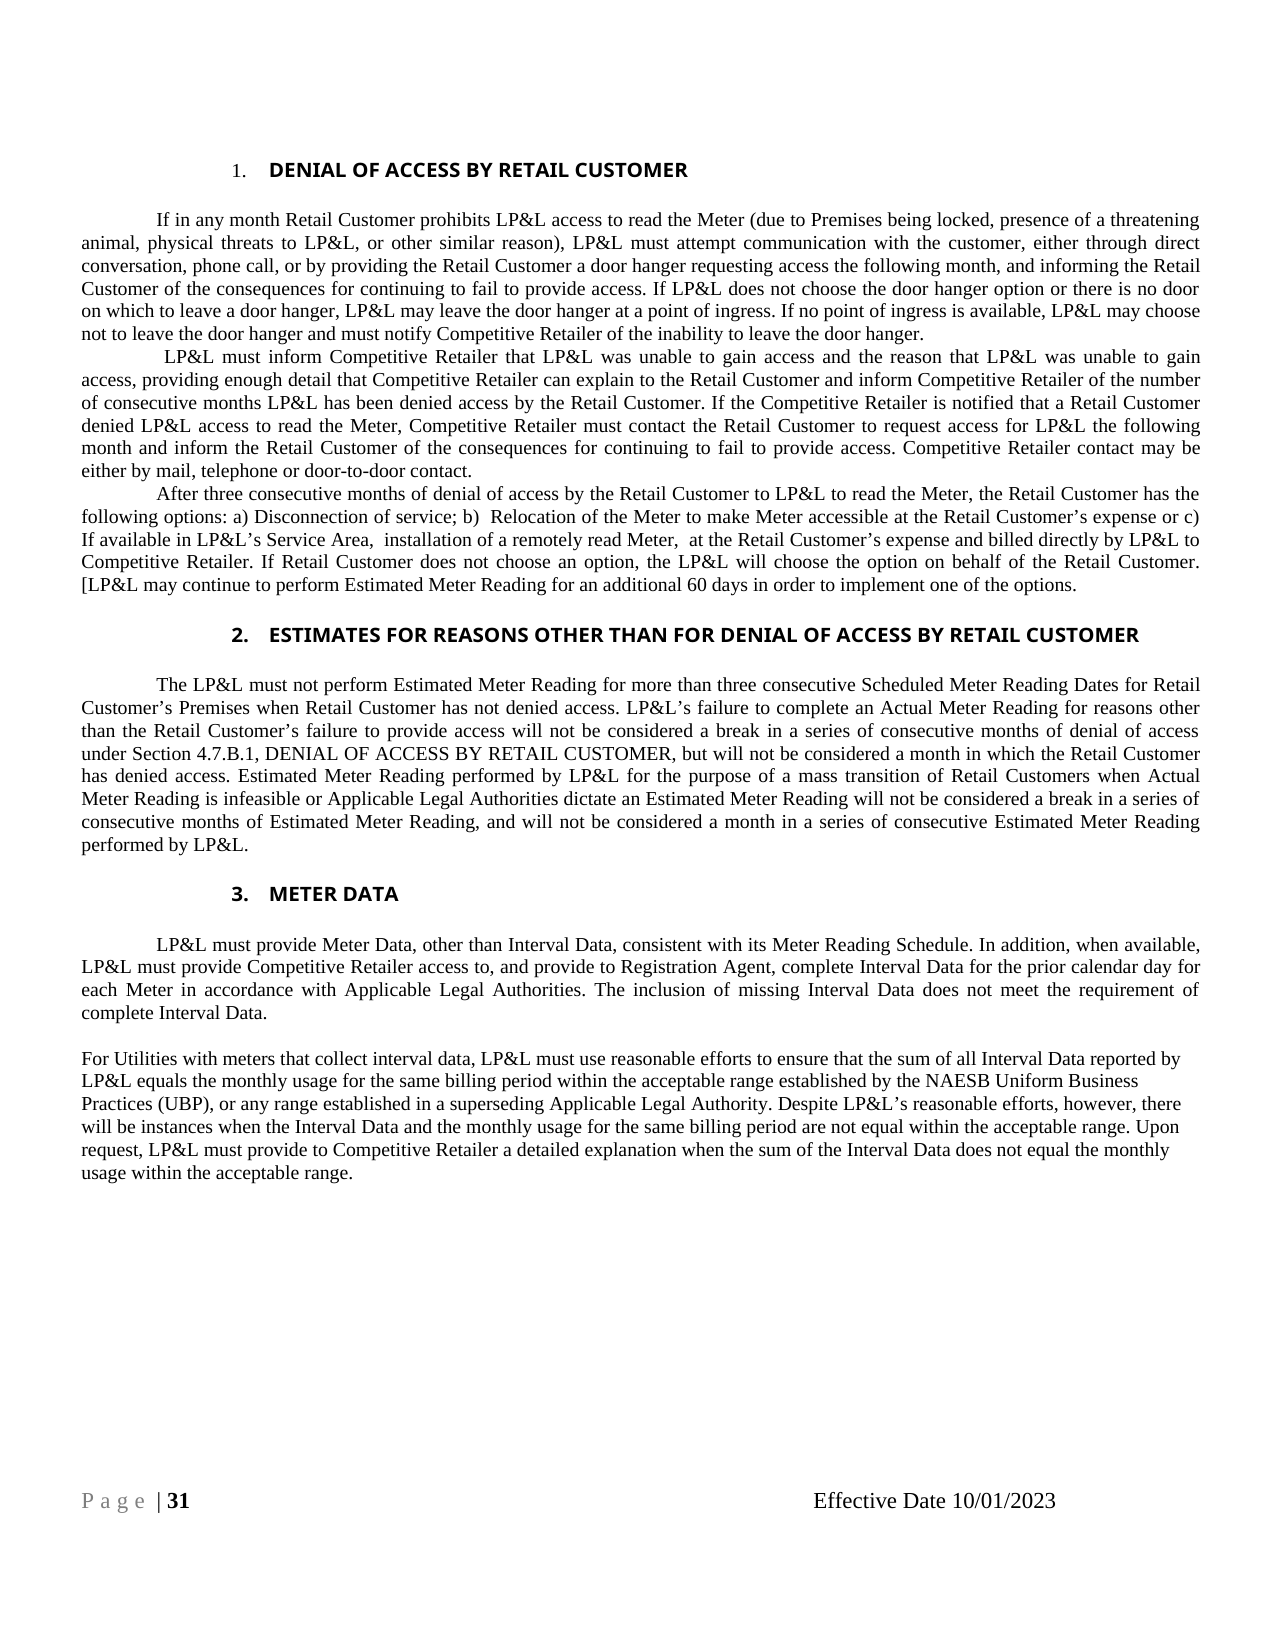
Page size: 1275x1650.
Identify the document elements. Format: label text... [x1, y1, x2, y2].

subtitle 2. ESTIMATES FOR REASONS OTHER THAN FOR DENIAL OF ACCESS BY RETAIL CUSTOMER [231, 621, 1202, 648]
text The LP&L must not perform Estimated Meter Reading for more than three consecutive Scheduled Meter Reading Dates for Retail Customer’s Premises when Retail Customer has not denied access. LP&L’s failure to complete an Actual Meter Reading for reasons other than the Retail Customer’s failure to provide access will not be considered a break in a series of consecutive months of denial of access under Section 4.7.B.1, DENIAL OF ACCESS BY RETAIL CUSTOMER, but will not be considered a month in which the Retail Customer has denied access. Estimated Meter Reading performed by LP&L for the purpose of a mass transition of Retail Customers when Actual Meter Reading is infeasible or Applicable Legal Authorities dictate an Estimated Meter Reading will not be considered a break in a series of consecutive months of Estimated Meter Reading, and will not be considered a month in a series of consecutive Estimated Meter Reading performed by LP&L. [81, 673, 1202, 856]
text After three consecutive months of denial of access by the Retail Customer to LP&L to read the Meter, the Retail Customer has the following options: a) Disconnection of service; b) Relocation of the Meter to make Meter accessible at the Retail Customer’s expense or c) If available in LP&L’s Service Area, installation of a remotely read Meter, at the Retail Customer’s expense and billed directly by LP&L to Competitive Retailer. If Retail Customer does not choose an option, the LP&L will choose the option on behalf of the Retail Customer. [LP&L may continue to perform Estimated Meter Reading for an additional 60 days in order to implement one of the options. [81, 482, 1202, 596]
text LP&L must inform Competitive Retailer that LP&L was unable to gain access and the reason that LP&L was unable to gain access, providing enough detail that Competitive Retailer can explain to the Retail Customer and inform Competitive Retailer of the number of consecutive months LP&L has been denied access by the Retail Customer. If the Competitive Retailer is notified that a Retail Customer denied LP&L access to read the Meter, Competitive Retailer must contact the Retail Customer to request access for LP&L the following month and inform the Retail Customer of the consequences for continuing to fail to provide access. Competitive Retailer contact may be either by mail, telephone or door-to-door contact. [81, 345, 1202, 482]
text LP&L must provide Meter Data, other than Interval Data, consistent with its Meter Reading Schedule. In addition, when available, LP&L must provide Competitive Retailer access to, and provide to Registration Agent, complete Interval Data for the prior calendar day for each Meter in accordance with Applicable Legal Authorities. The inclusion of missing Interval Data does not meet the requirement of complete Interval Data. [81, 932, 1202, 1024]
subtitle DENIAL OF ACCESS BY RETAIL CUSTOMER [231, 156, 1202, 183]
text If in any month Retail Customer prohibits LP&L access to read the Meter (due to Premises being locked, presence of a threatening animal, physical threats to LP&L, or other similar reason), LP&L must attempt communication with the customer, either through direct conversation, phone call, or by providing the Retail Customer a door hanger requesting access the following month, and informing the Retail Customer of the consequences for continuing to fail to provide access. If LP&L does not choose the door hanger option or there is no door on which to leave a door hanger, LP&L may leave the door hanger at a point of ingress. If no point of ingress is available, LP&L may choose not to leave the door hanger and must notify Competitive Retailer of the inability to leave the door hanger. [81, 208, 1202, 345]
subtitle 3. METER DATA [231, 881, 1202, 907]
text For Utilities with meters that collect interval data, LP&L must use reasonable efforts to ensure that the sum of all Interval Data reported by LP&L equals the monthly usage for the same billing period within the acceptable range established by the NAESB Uniform Business Practices (UBP), or any range established in a superseding Applicable Legal Authority. Despite LP&L’s reasonable efforts, however, there will be instances when the Interval Data and the monthly usage for the same billing period are not equal within the acceptable range. Upon request, LP&L must provide to Competitive Retailer a detailed explanation when the sum of the Interval Data does not equal the monthly usage within the acceptable range. [81, 1047, 1202, 1183]
